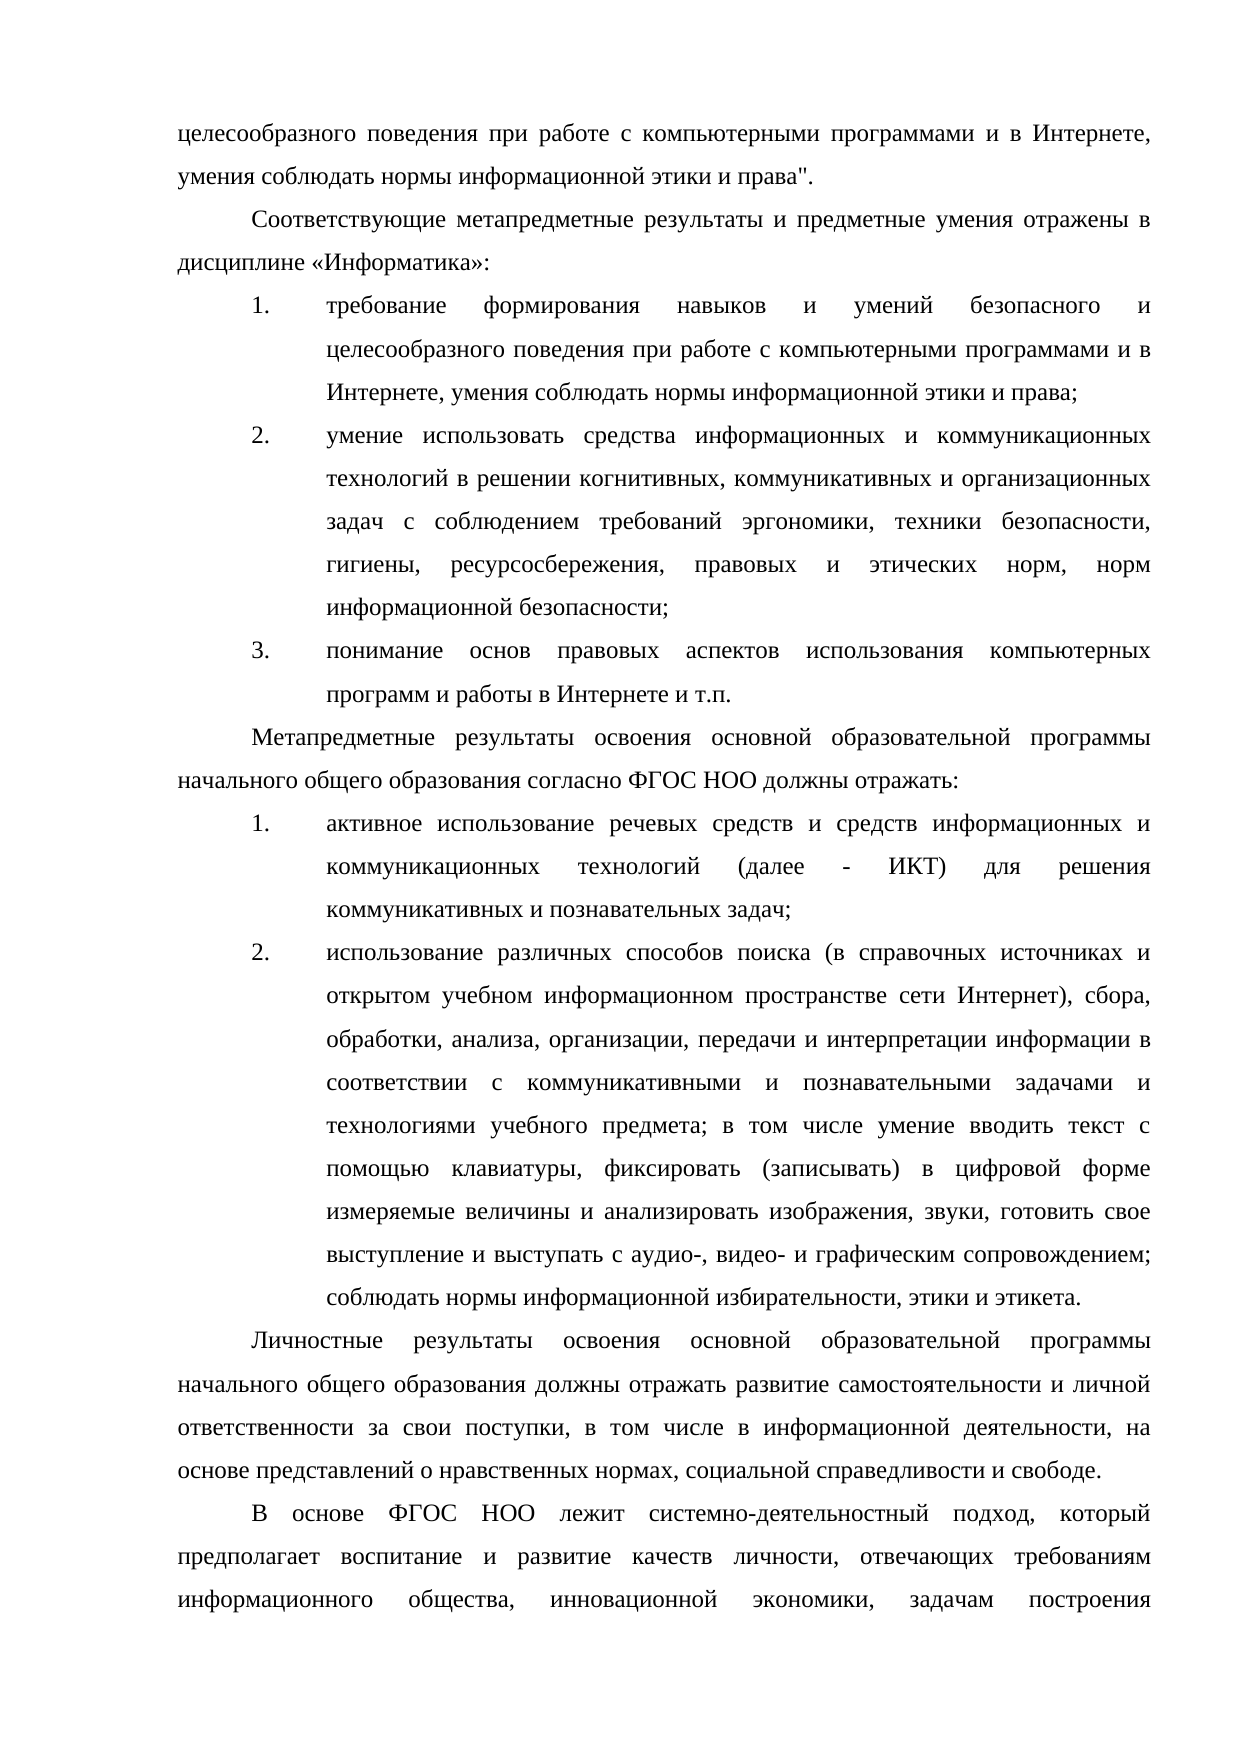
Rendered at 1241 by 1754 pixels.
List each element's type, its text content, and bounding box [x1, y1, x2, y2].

text Личностные результаты освоения основной образовательной программы начального общего образования должны отражать развитие самостоятельности и личной ответственности за свои поступки, в том числе в информационной деятельности, на основе представлений о нравственных нормах, социальной справедливости и свободе. [177, 1326, 1152, 1484]
list умение использовать средства информационных и коммуникационных технологий в решении когнитивных, коммуникативных и организационных задач с соблюдением требований эргономики, техники безопасности, гигиены, ресурсосбережения, правовых и этических норм, норм информационной безопасности; [251, 420, 1152, 621]
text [177, 118, 1152, 190]
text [177, 1498, 1152, 1613]
list использование различных способов поиска (в справочных источниках и открытом учебном информационном пространстве сети Интернет), сбора, обработки, анализа, организации, передачи и интерпретации информации в соответствии с коммуникативными и познавательными задачами и технологиями учебного предмета; в том числе умение вводить текст с помощью клавиатуры, фиксировать (записывать) в цифровой форме измеряемые величины и анализировать изображения, звуки, готовить свое выступление и выступать с аудио-, видео- и графическим сопровождением; соблюдать нормы информационной избирательности, этики и этикета. [251, 937, 1152, 1311]
text Соответствующие метапредметные результаты и предметные умения отражены в дисциплине «Информатика»: [177, 204, 1152, 276]
list понимание основ правовых аспектов использования компьютерных программ и работы в Интернете и т.п. [251, 636, 1152, 707]
text Метапредметные результаты освоения основной образовательной программы начального общего образования согласно ФГОС НОО должны отражать: [177, 722, 1152, 794]
list активное использование речевых средств и средств информационных и коммуникационных технологий (далее - ИКТ) для решения коммуникативных и познавательных задач; [251, 808, 1152, 923]
list требование формирования навыков и умений безопасного и целесообразного поведения при работе с компьютерными программами и в Интернете, умения соблюдать нормы информационной этики и права; [251, 291, 1152, 406]
